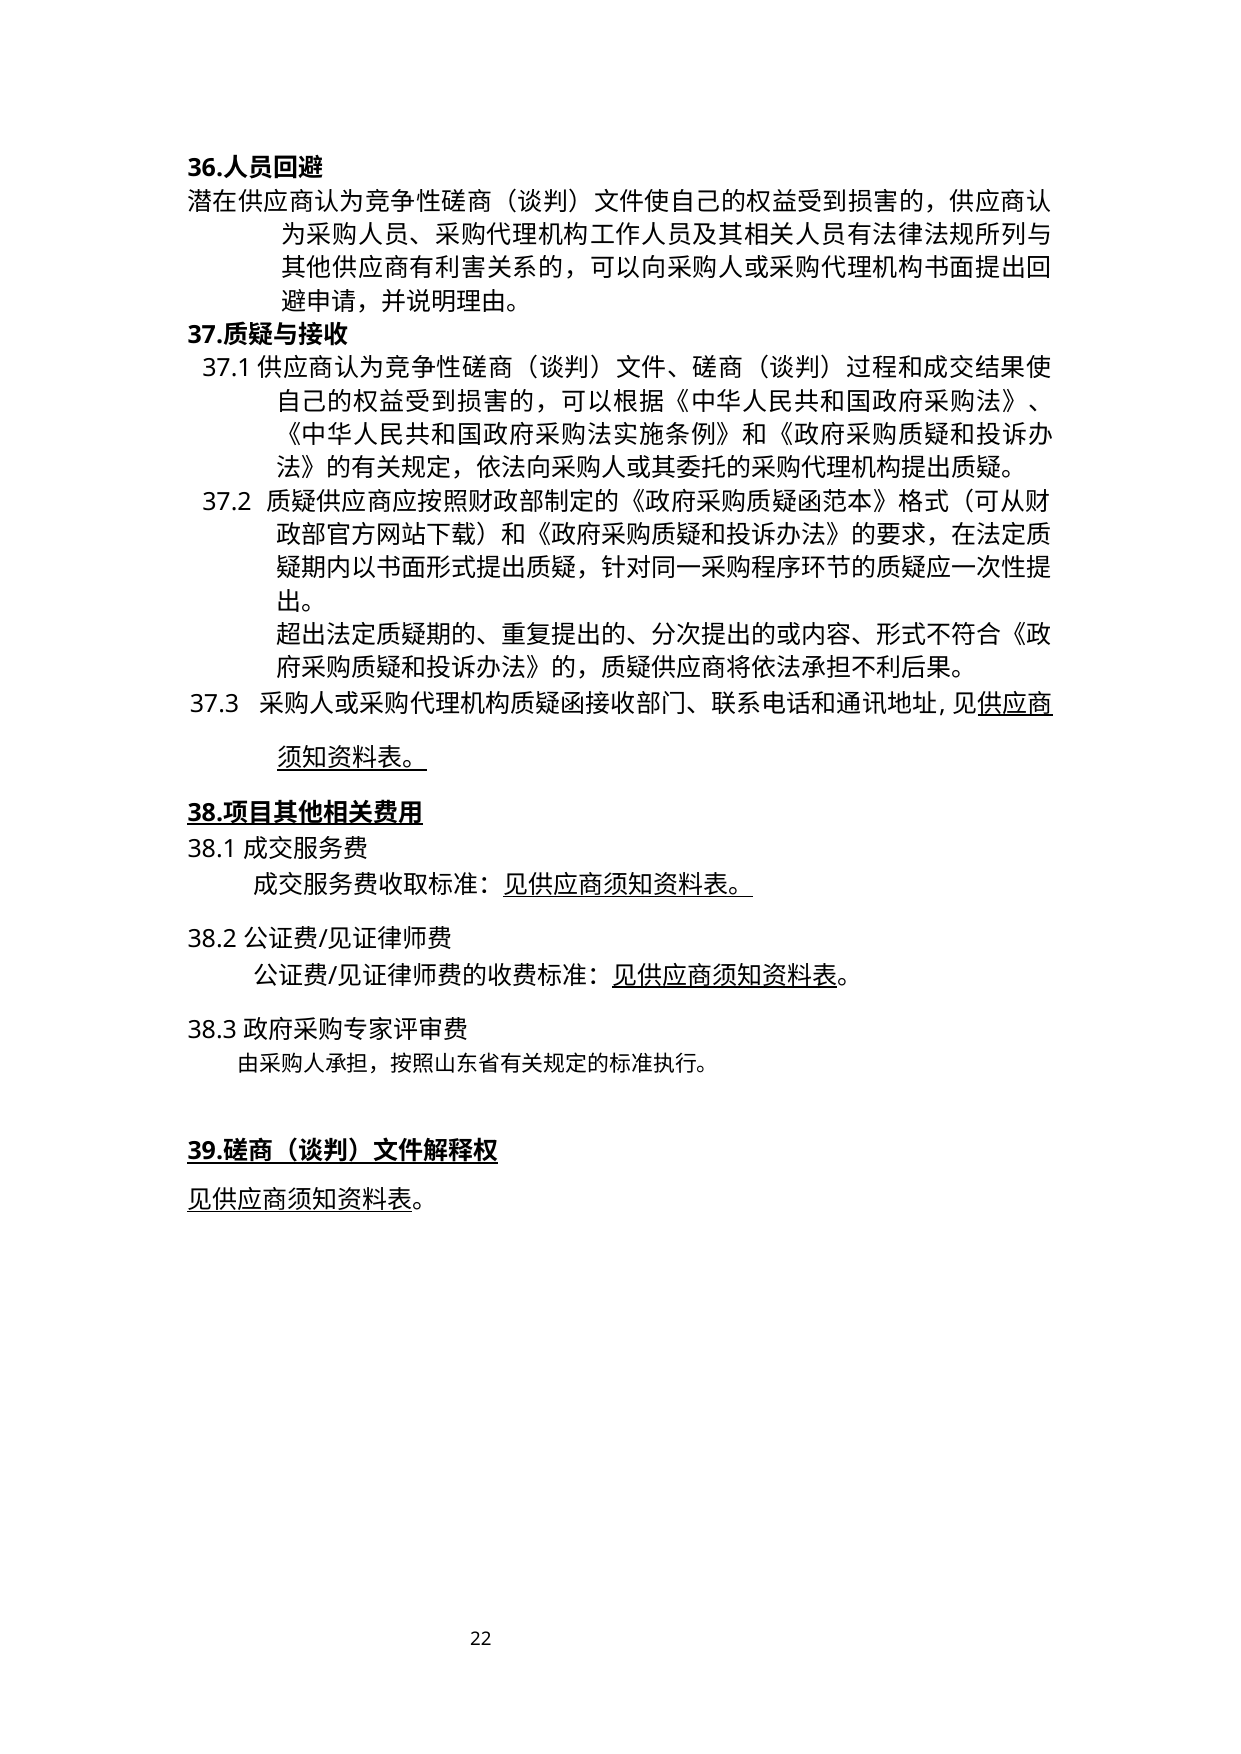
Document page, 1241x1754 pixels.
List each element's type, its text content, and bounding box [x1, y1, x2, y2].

text 37.2 质疑供应商应按照财政部制定的《政府采购质疑函范本》格式（可从财政部官方网站下载）和《政府采购质疑和投诉办法》的要求，在法定质疑期内以书面形式提出质疑，针对同一采购程序环节的质疑应一次性提出。 [202, 483, 1053, 617]
text 成交服务费收取标准：见供应商须知资料表。 [253, 864, 1053, 901]
subtitle 37.质疑与接收 [187, 317, 1053, 350]
text 37.3 采购人或采购代理机构质疑函接收部门、联系电话和通讯地址, 见供应商须知资料表。 [189, 683, 1053, 774]
subtitle 38.项目其他相关费用 [187, 792, 1053, 828]
text 公证费/见证律师费的收费标准：见供应商须知资料表。 [253, 955, 1053, 991]
text 38.3 政府采购专家评审费 [187, 1009, 1053, 1046]
text 超出法定质疑期的、重复提出的、分次提出的或内容、形式不符合《政府采购质疑和投诉办法》的，质疑供应商将依法承担不利后果。 [276, 617, 1053, 683]
subtitle 39.磋商（谈判）文件解释权 [187, 1131, 1053, 1167]
text 38.1 成交服务费 [187, 828, 1053, 864]
text 潜在供应商认为竞争性磋商（谈判）文件使自己的权益受到损害的，供应商认为采购人员、采购代理机构工作人员及其相关人员有法律法规所列与其他供应商有利害关系的，可以向采购人或采购代理机构书面提出回避申请，并说明理由。 [187, 183, 1053, 317]
text 37.1供应商认为竞争性磋商（谈判）文件、磋商（谈判）过程和成交结果使自己的权益受到损害的，可以根据《中华人民共和国政府采购法》、《中华人民共和国政府采购法实施条例》和《政府采购质疑和投诉办法》的有关规定，依法向采购人或其委托的采购代理机构提出质疑。 [202, 350, 1053, 483]
text 由采购人承担，按照山东省有关规定的标准执行。 [187, 1046, 1053, 1077]
text 38.2 公证费/见证律师费 [187, 919, 1053, 955]
text 见供应商须知资料表。 [187, 1179, 1053, 1216]
subtitle 36.人员回避 [187, 150, 1053, 183]
